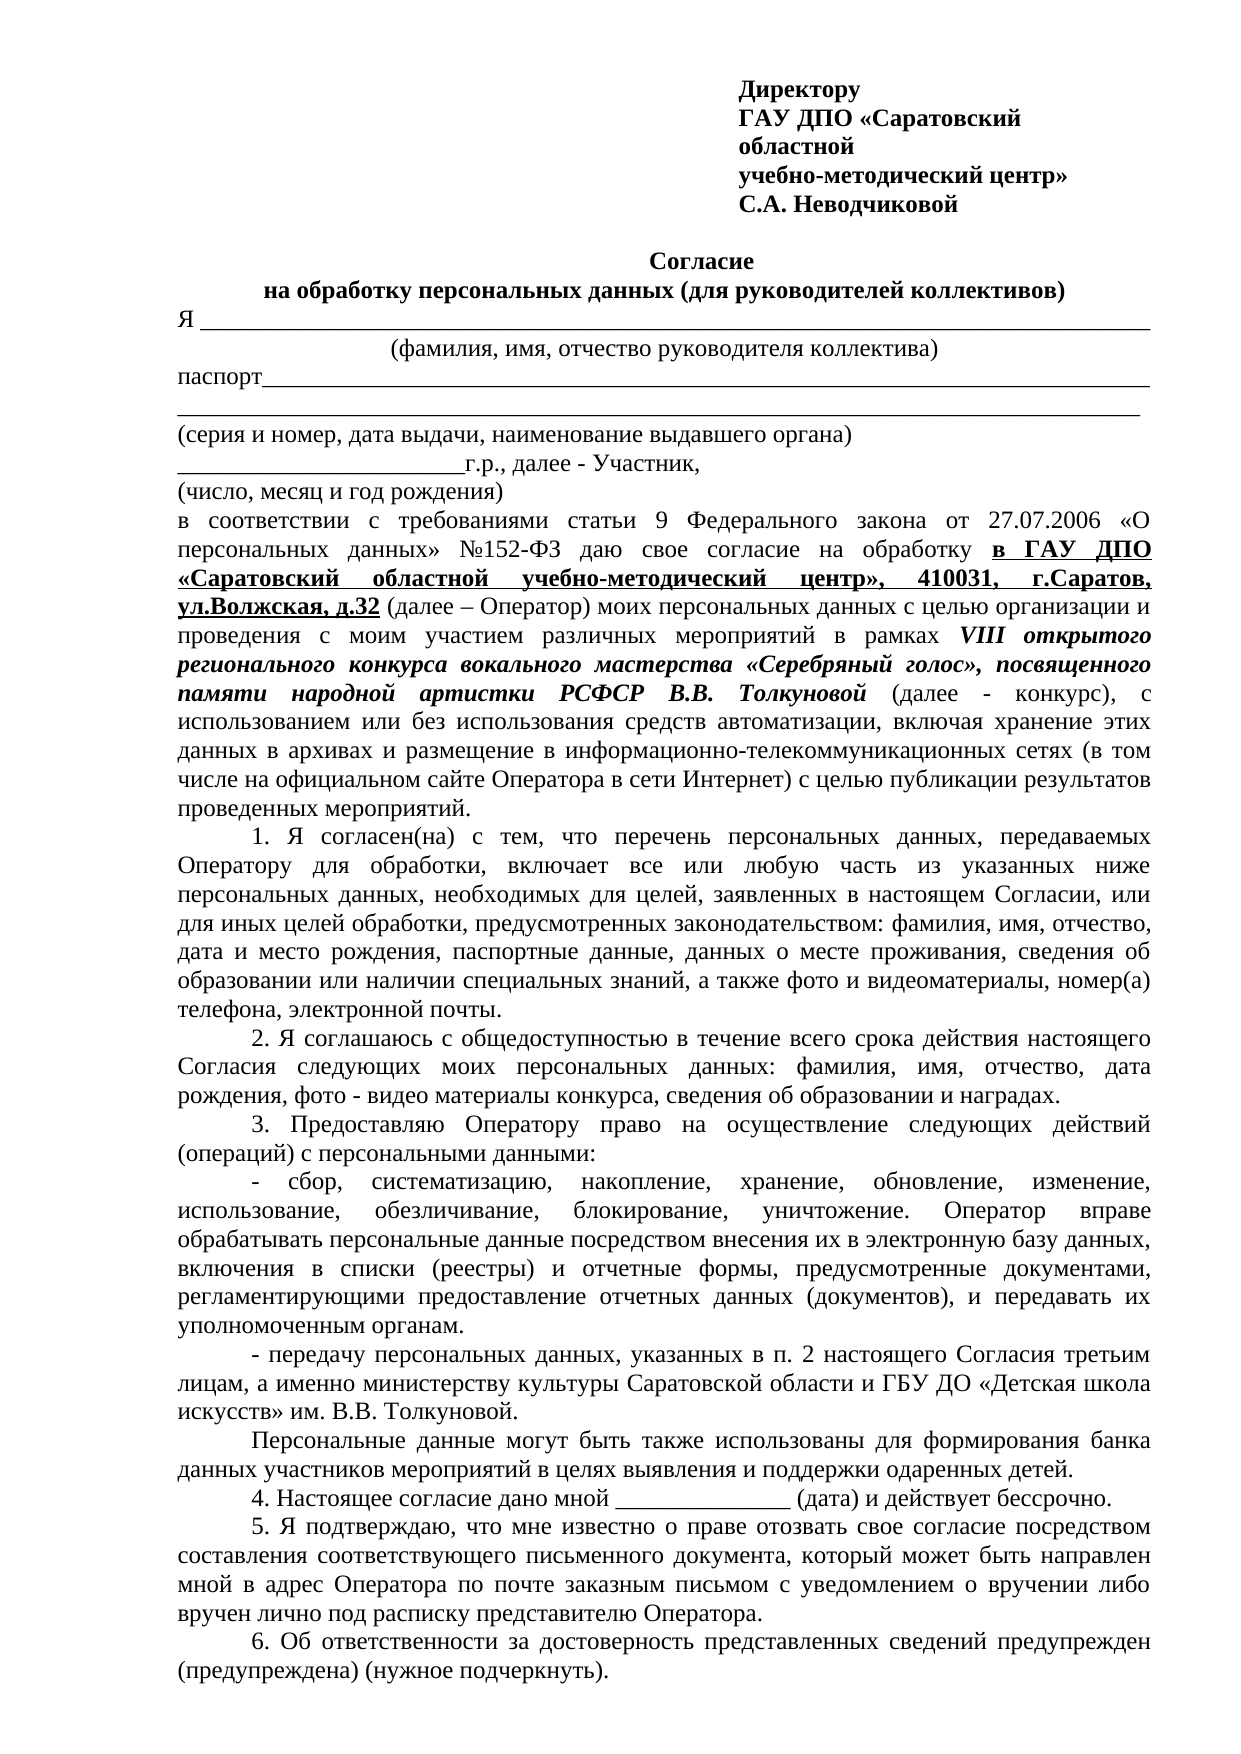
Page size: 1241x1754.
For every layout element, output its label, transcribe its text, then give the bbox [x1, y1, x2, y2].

text _______________________г.р., далее - Участник, [177, 448, 1152, 476]
text - передачу персональных данных, указанных в п. 2 настоящего Согласия третьим лицам, а именно министерству культуры Саратовской области и ГБУ ДО «Детская школа искусств» им. В.В. Толкуновой. [177, 1339, 1152, 1425]
text Персональные данные могут быть также использованы для формирования банка данных участников мероприятий в целях выявления и поддержки одаренных детей. [177, 1425, 1152, 1483]
text паспорт____________________________________________________________________________________________________________________________________________________ [177, 361, 1152, 419]
text 6. Об ответственности за достоверность представленных сведений предупрежден (предупреждена) (нужное подчеркнуть). [177, 1626, 1152, 1684]
text в соответствии с требованиями статьи 9 Федерального закона от 27.07.2006 «О персональных данных» №152-ФЗ даю свое согласие на обработку в ГАУ ДПО «Саратовский областной учебно-методический центр», 410031, г.Саратов, ул.Волжская, д.32 (далее – Оператор) моих персональных данных с целью организации и проведения с моим участием различных мероприятий в рамках VIII открытого регионального конкурса вокального мастерства «Серебряный голос», посвященного памяти народной артистки РСФСР В.В. Толкуновой (далее - конкурс), с использованием или без использования средств автоматизации, включая хранение этих данных в архивах и размещение в информационно-телекоммуникационных сетях (в том числе на официальном сайте Оператора в сети Интернет) с целью публикации результатов проведенных мероприятий. [177, 589, 1152, 821]
text С.А. Неводчиковой [738, 189, 1152, 218]
text учебно-методический центр» [738, 160, 1152, 189]
text 2. Я соглашаюсь с общедоступностью в течение всего срока действия настоящего Согласия следующих моих персональных данных: фамилия, имя, отчество, дата рождения, фото - видео материалы конкурса, сведения об образовании и наградах. [177, 1023, 1152, 1109]
text 4. Настоящее согласие дано мной ______________ (дата) и действует бессрочно. [177, 1483, 1152, 1511]
text Согласие на обработку персональных данных (для руководителей коллективов) [177, 246, 1152, 304]
text Директору [738, 74, 1152, 103]
text 1. Я согласен(на) с тем, что перечень персональных данных, передаваемых Оператору для обработки, включает все или любую часть из указанных ниже персональных данных, необходимых для целей, заявленных в настоящем Согласии, или для иных целей обработки, предусмотренных законодательством: фамилия, имя, отчество, дата и место рождения, паспортные данные, данных о месте проживания, сведения об образовании или наличии специальных знаний, а также фото и видеоматериалы, номер(а) телефона, электронной почты. [177, 821, 1152, 1023]
text (число, месяц и год рождения) [177, 476, 1152, 505]
text (фамилия, имя, отчество руководителя коллектива) [177, 333, 1152, 361]
text 5. Я подтверждаю, что мне известно о праве отозвать свое согласие посредством составления соответствующего письменного документа, который может быть направлен мной в адрес Оператора по почте заказным письмом с уведомлением о вручении либо вручен лично под расписку представителю Оператора. [177, 1511, 1152, 1626]
text в соответствии с требованиями статьи 9 Федерального закона от 27.07.2006 «О персональных данных» №152-ФЗ даю свое согласие на обработку в ГАУ ДПО «Саратовский областной учебно-методический центр», 410031, г.Саратов, ул.Волжская, д.32 (далее – Оператор) моих персональных данных с целью организации и проведения с моим участием различных мероприятий в рамках VIII открытого регионального конкурса вокального мастерства «Серебряный голос», посвященного памяти народной артистки РСФСР В.В. Толкуновой (далее - конкурс), с использованием или без использования средств автоматизации, включая хранение этих данных в архивах и размещение в информационно-телекоммуникационных сетях (в том числе на официальном сайте Оператора в сети Интернет) с целью публикации результатов проведенных мероприятий. [177, 505, 1152, 588]
text ГАУ ДПО «Саратовский областной [738, 103, 1122, 160]
text 3. Предоставляю Оператору право на осуществление следующих действий (операций) с персональными данными: [177, 1109, 1152, 1166]
text Я ____________________________________________________________________________ [177, 304, 1152, 333]
text (серия и номер, дата выдачи, наименование выдавшего органа) [177, 419, 1152, 448]
text - сбор, систематизацию, накопление, хранение, обновление, изменение, использование, обезличивание, блокирование, уничтожение. Оператор вправе обрабатывать персональные данные посредством внесения их в электронную базу данных, включения в списки (реестры) и отчетные формы, предусмотренные документами, регламентирующими предоставление отчетных данных (документов), и передавать их уполномоченным органам. [177, 1166, 1152, 1339]
